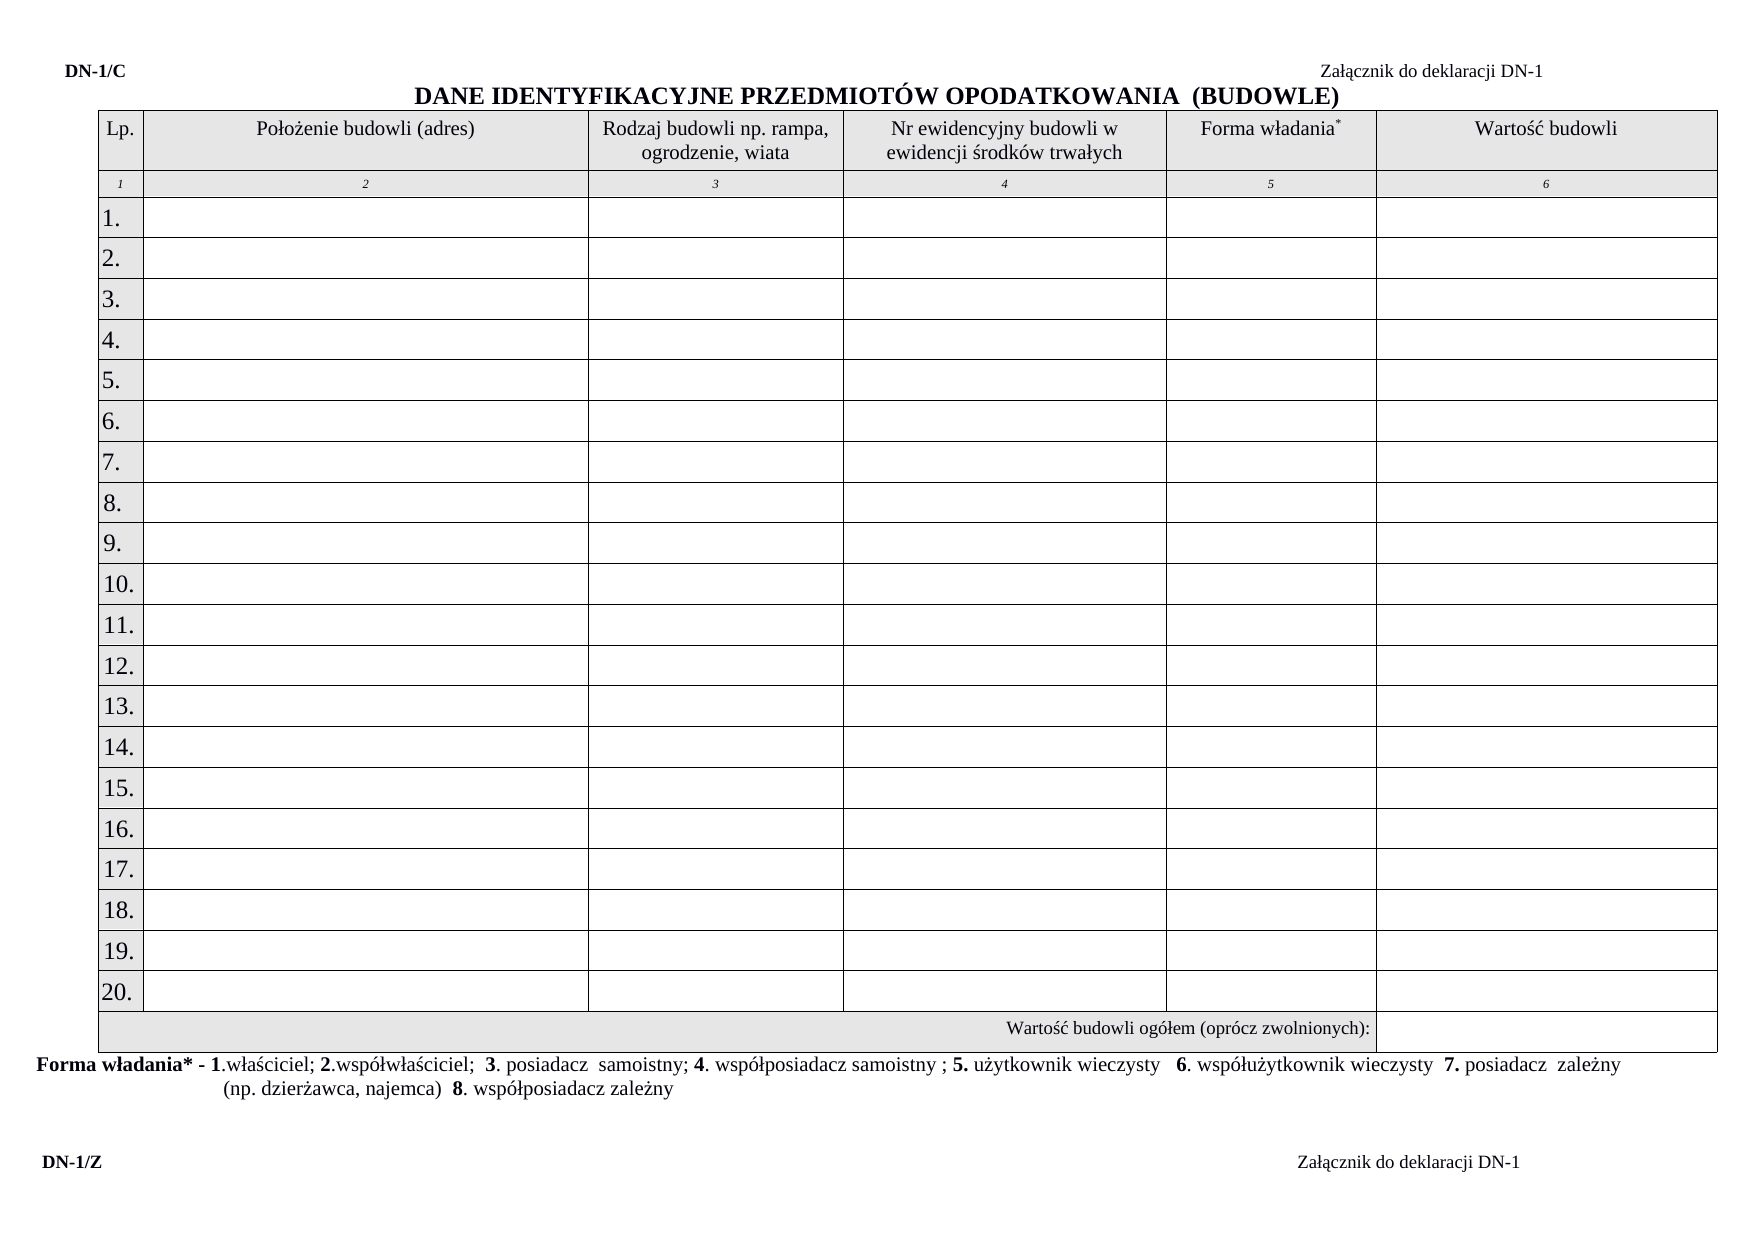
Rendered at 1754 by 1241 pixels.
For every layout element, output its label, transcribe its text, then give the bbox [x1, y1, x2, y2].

table_cell [144, 809, 588, 848]
table_cell [844, 849, 1166, 889]
table_cell [1377, 238, 1717, 278]
table_cell [844, 198, 1166, 237]
table_cell 1 [99, 171, 143, 196]
table_cell [1167, 320, 1376, 359]
table_cell [1167, 238, 1376, 278]
table_cell [844, 401, 1166, 441]
table_cell [1377, 360, 1717, 400]
table_cell [1377, 483, 1717, 522]
table_cell [844, 686, 1166, 726]
table_cell [1377, 198, 1717, 237]
table_cell [1377, 971, 1717, 1011]
table_cell [1377, 401, 1717, 441]
table_cell [1377, 686, 1717, 726]
table_cell [144, 483, 588, 522]
table_cell [589, 442, 843, 482]
table_cell [1377, 320, 1717, 359]
table_cell [144, 686, 588, 726]
table_header Nr ewidencyjny budowli w ewidencji środków trwałych [844, 111, 1166, 170]
table_cell [844, 483, 1166, 522]
table_cell [844, 523, 1166, 563]
table_cell [844, 320, 1166, 359]
table_header Położenie budowli (adres) [144, 111, 588, 170]
table_cell [144, 605, 588, 644]
table_cell [844, 564, 1166, 604]
table_cell [1167, 198, 1376, 237]
table_cell [144, 360, 588, 400]
table_header Lp. [99, 111, 143, 170]
table_cell [844, 890, 1166, 929]
table_cell [1167, 360, 1376, 400]
text DN-1/C Załącznik do deklaracji DN-1 DANE IDENTYFIKACYJNE PRZEDMIOTÓW OPODATKOWANIA (BUDOWLE) [37, 60, 1717, 110]
table_cell [1377, 849, 1717, 889]
table_cell Wartość budowli ogółem (oprócz zwolnionych): [99, 1012, 1376, 1052]
table_cell [99, 523, 143, 563]
table_cell [99, 686, 143, 726]
table_cell [844, 646, 1166, 685]
table_cell [1377, 890, 1717, 929]
table_cell [1377, 931, 1717, 970]
table_cell [844, 279, 1166, 319]
table_cell [1167, 809, 1376, 848]
table_cell [1167, 768, 1376, 807]
table_cell 2 [144, 171, 588, 196]
table_cell [1167, 890, 1376, 929]
table_cell [844, 605, 1166, 644]
table_cell [844, 931, 1166, 970]
table_cell [1377, 1012, 1717, 1052]
table_cell [99, 238, 143, 278]
table_cell [1377, 442, 1717, 482]
table_cell 4 [844, 171, 1166, 196]
table_cell [589, 809, 843, 848]
table_cell [144, 971, 588, 1011]
table_cell [99, 442, 143, 482]
table_cell [589, 727, 843, 767]
table_cell [589, 971, 843, 1011]
table_cell [144, 564, 588, 604]
table_cell [1167, 401, 1376, 441]
table_cell [1377, 646, 1717, 685]
table_cell [589, 320, 843, 359]
table_cell [1167, 971, 1376, 1011]
table_cell [844, 238, 1166, 278]
table_cell [1167, 523, 1376, 563]
table_cell [589, 768, 843, 807]
table_cell [844, 727, 1166, 767]
table_cell [1167, 483, 1376, 522]
table_cell [1377, 809, 1717, 848]
table_cell [589, 849, 843, 889]
table_cell [144, 198, 588, 237]
table_cell [1167, 646, 1376, 685]
table_cell [1167, 605, 1376, 644]
table_cell [99, 931, 143, 970]
text DN-1/Z Załącznik do deklaracji DN-1 [37, 1151, 1717, 1172]
table_cell [99, 809, 143, 848]
table_cell [99, 890, 143, 929]
table_cell [1167, 279, 1376, 319]
table_cell [99, 360, 143, 400]
table_header Forma władania* [1167, 111, 1376, 170]
table_cell [844, 971, 1166, 1011]
table_header Wartość budowli [1377, 111, 1717, 170]
table_cell [144, 931, 588, 970]
table_cell [1167, 564, 1376, 604]
table_cell [144, 401, 588, 441]
table_cell [144, 849, 588, 889]
table_cell [589, 931, 843, 970]
table_cell [99, 646, 143, 685]
table_cell [589, 198, 843, 237]
table_cell [144, 727, 588, 767]
table_cell [99, 483, 143, 522]
table_cell [589, 279, 843, 319]
table_cell [1167, 931, 1376, 970]
table_cell [589, 401, 843, 441]
table_cell [1167, 849, 1376, 889]
table_cell [1377, 727, 1717, 767]
table_cell [1167, 442, 1376, 482]
table_cell [1377, 605, 1717, 644]
table_cell [1167, 727, 1376, 767]
table_cell [589, 360, 843, 400]
table_cell [99, 198, 143, 237]
table_cell [589, 686, 843, 726]
table_header Rodzaj budowli np. rampa, ogrodzenie, wiata [589, 111, 843, 170]
table_cell [99, 605, 143, 644]
table_cell [589, 238, 843, 278]
table_cell [1377, 564, 1717, 604]
table_cell [99, 727, 143, 767]
table_cell [589, 890, 843, 929]
table_cell [144, 320, 588, 359]
table_cell [144, 890, 588, 929]
table_cell [844, 768, 1166, 807]
table_cell [589, 646, 843, 685]
table_cell [144, 279, 588, 319]
table_cell [144, 523, 588, 563]
table_cell 3 [589, 171, 843, 196]
table_cell [1377, 768, 1717, 807]
table_cell [99, 564, 143, 604]
table_cell [589, 605, 843, 644]
table_cell [1167, 686, 1376, 726]
table_cell [844, 809, 1166, 848]
table_cell [1377, 523, 1717, 563]
table_cell [144, 646, 588, 685]
table_cell [99, 279, 143, 319]
table_cell [144, 442, 588, 482]
table_cell [99, 768, 143, 807]
table_cell [589, 523, 843, 563]
table_cell [844, 360, 1166, 400]
text Forma władania* - 1.właściciel; 2.współwłaściciel; 3. posiadacz samoistny; 4. współposiadacz samoistny ; 5. użytkownik wieczysty 6. współużytkownik wieczysty 7. posiadacz zależny (np. dzierżawca, najemca) 8. współposiadacz zależny [36, 1052, 1716, 1100]
table_cell [99, 320, 143, 359]
table_cell 5 [1167, 171, 1376, 196]
table_cell [1377, 279, 1717, 319]
table_cell [844, 442, 1166, 482]
table_cell [144, 238, 588, 278]
table_cell [99, 401, 143, 441]
table_cell [144, 768, 588, 807]
table_cell [99, 971, 143, 1011]
table_cell 6 [1377, 171, 1717, 196]
table_cell [589, 564, 843, 604]
table_cell [99, 849, 143, 889]
table_cell [589, 483, 843, 522]
